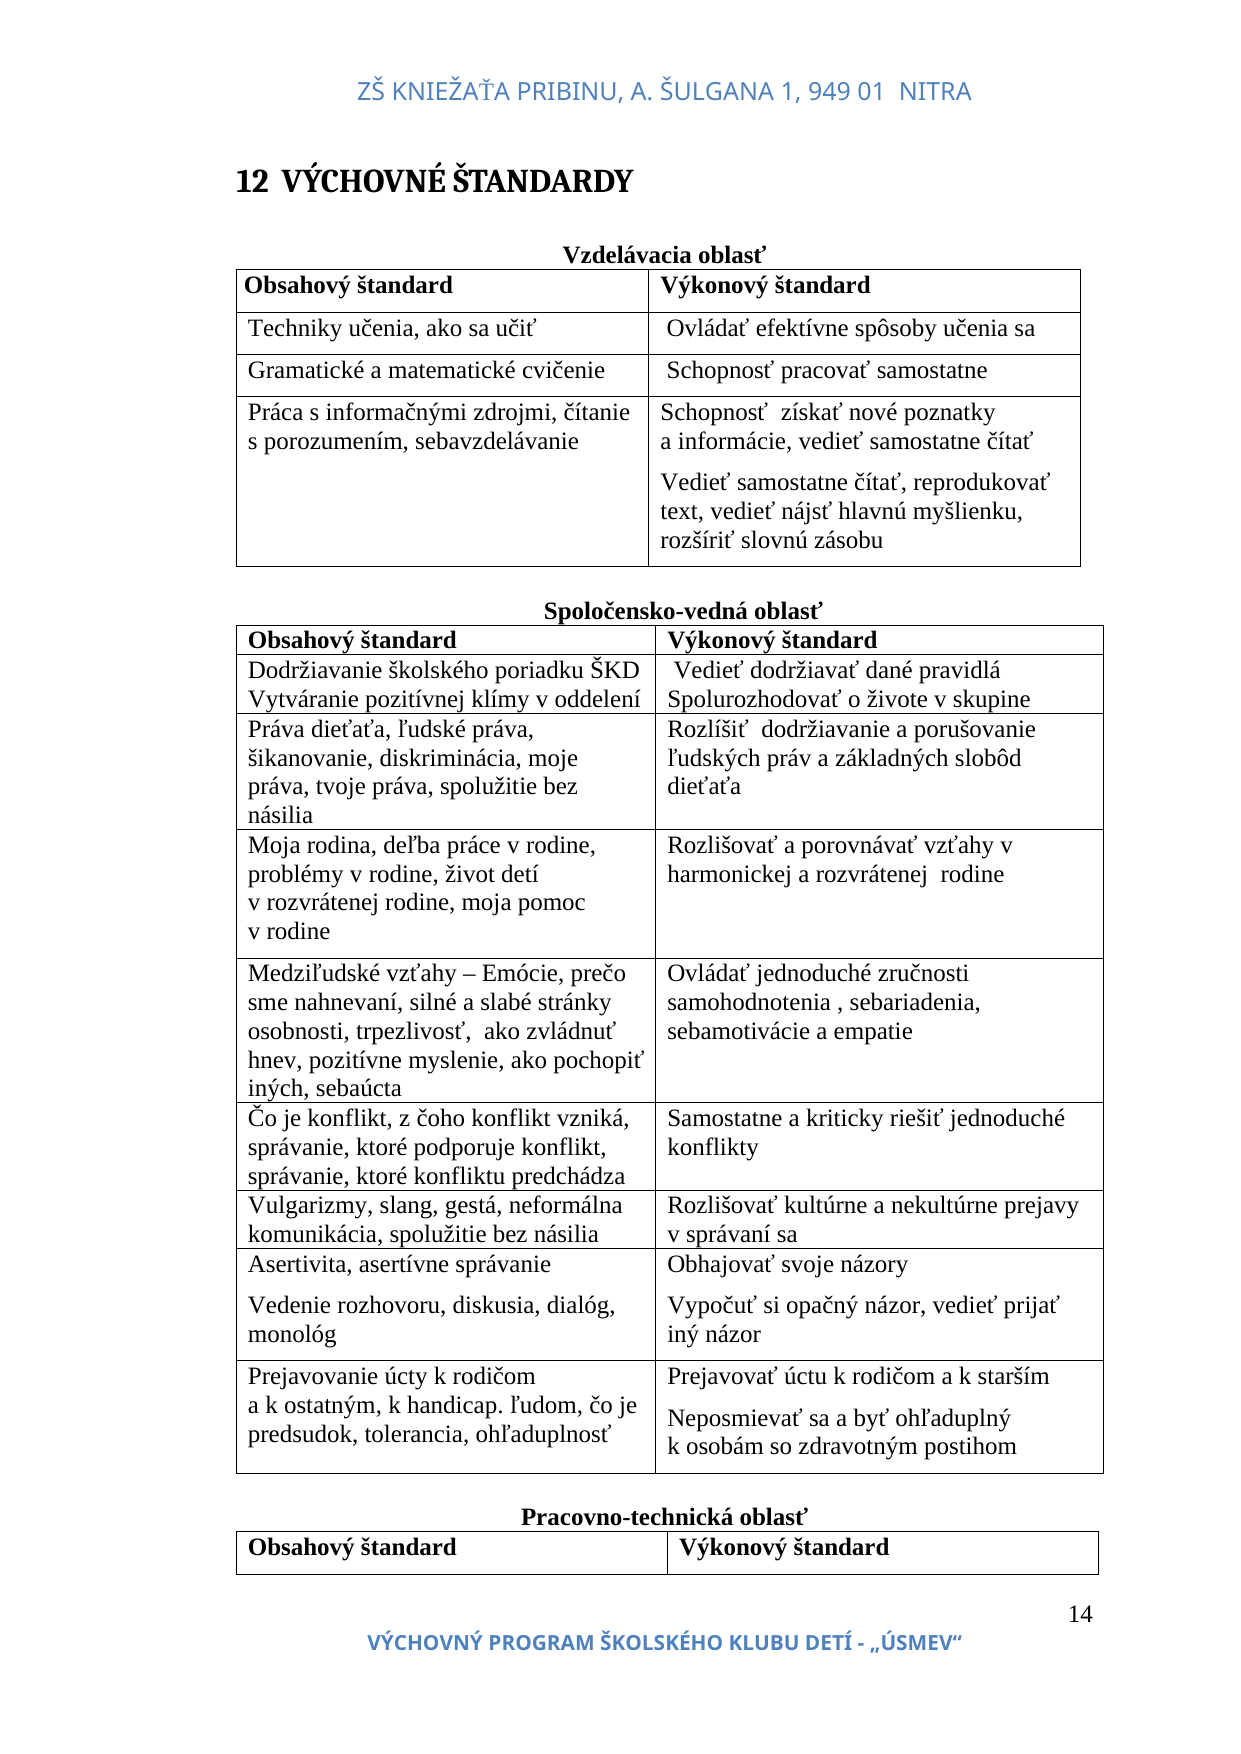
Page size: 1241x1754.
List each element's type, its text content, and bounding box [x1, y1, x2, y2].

table_cell Rozlišovať kultúrne a nekultúrne prejavy v správaní sa [656, 1191, 1103, 1248]
table_cell Gramatické a matematické cvičenie [237, 355, 648, 396]
table_cell Samostatne a kriticky riešiť jednoduché konflikty [656, 1103, 1103, 1189]
table_cell Asertivita, asertívne správanie Vedenie rozhovoru, diskusia, dialóg, monológ [237, 1249, 655, 1360]
table_header Výkonový štandard [649, 270, 1080, 312]
table_cell Vulgarizmy, slang, gestá, neformálna komunikácia, spolužitie bez násilia [237, 1191, 655, 1248]
table_header Výkonový štandard [668, 1532, 1098, 1573]
table_cell Rozlíšiť dodržiavanie a porušovanie ľudských práv a základných slobôd dieťaťa [656, 714, 1103, 829]
table_cell Schopnosť pracovať samostatne [649, 355, 1080, 396]
table_cell Dodržiavanie školského poriadku ŠKD Vytváranie pozitívnej klímy v oddelení [237, 655, 655, 713]
text Spoločensko-vedná oblasť [274, 596, 1092, 624]
table_header Obsahový štandard [237, 270, 648, 312]
table_cell Prejavovanie úcty k rodičom a k ostatným, k handicap. ľudom, čo je predsudok, tolerancia, ohľaduplnosť [237, 1361, 655, 1473]
table_header Obsahový štandard [237, 626, 655, 654]
table_cell Čo je konflikt, z čoho konflikt vzniká, správanie, ktoré podporuje konflikt, správanie, ktoré konfliktu predchádza [237, 1103, 655, 1189]
table_cell Medziľudské vzťahy – Emócie, prečo sme nahnevaní, silné a slabé stránky osobnosti, trpezlivosť, ako zvládnuť hnev, pozitívne myslenie, ako pochopiť iných, sebaúcta [237, 959, 655, 1102]
text Pracovno-technická oblasť [236, 1502, 1092, 1531]
table_cell Ovládať jednoduché zručnosti samohodnotenia , sebariadenia, sebamotivácie a empatie [656, 959, 1103, 1102]
table_cell Obhajovať svoje názory Vypočuť si opačný názor, vedieť prijať iný názor [656, 1249, 1103, 1360]
table_cell Vedieť dodržiavať dané pravidlá Spolurozhodovať o živote v skupine [656, 655, 1103, 713]
table_cell Ovládať efektívne spôsoby učenia sa [649, 313, 1080, 354]
table_header Obsahový štandard [237, 1532, 667, 1573]
table_cell Práca s informačnými zdrojmi, čítanie s porozumením, sebavzdelávanie [237, 397, 648, 566]
table_cell Moja rodina, deľba práce v rodine, problémy v rodine, život detí v rozvrátenej rodine, moja pomoc v rodine [237, 830, 655, 957]
table_cell Techniky učenia, ako sa učiť [237, 313, 648, 354]
subtitle VÝCHOVNÉ ŠTANDARDY [236, 162, 1092, 201]
table_cell Rozlišovať a porovnávať vzťahy v harmonickej a rozvrátenej rodine [656, 830, 1103, 957]
table_header Výkonový štandard [656, 626, 1103, 654]
table_cell Schopnosť získať nové poznatky a informácie, vedieť samostatne čítať Vedieť samostatne čítať, reprodukovať text, vedieť nájsť hlavnú myšlienku, rozšíriť slovnú zásobu [649, 397, 1080, 566]
table_cell Prejavovať úctu k rodičom a k starším Neposmievať sa a byť ohľaduplný k osobám so zdravotným postihom [656, 1361, 1103, 1473]
text Vzdelávacia oblasť [236, 241, 1092, 269]
table_cell Práva dieťaťa, ľudské práva, šikanovanie, diskriminácia, moje práva, tvoje práva, spolužitie bez násilia [237, 714, 655, 829]
